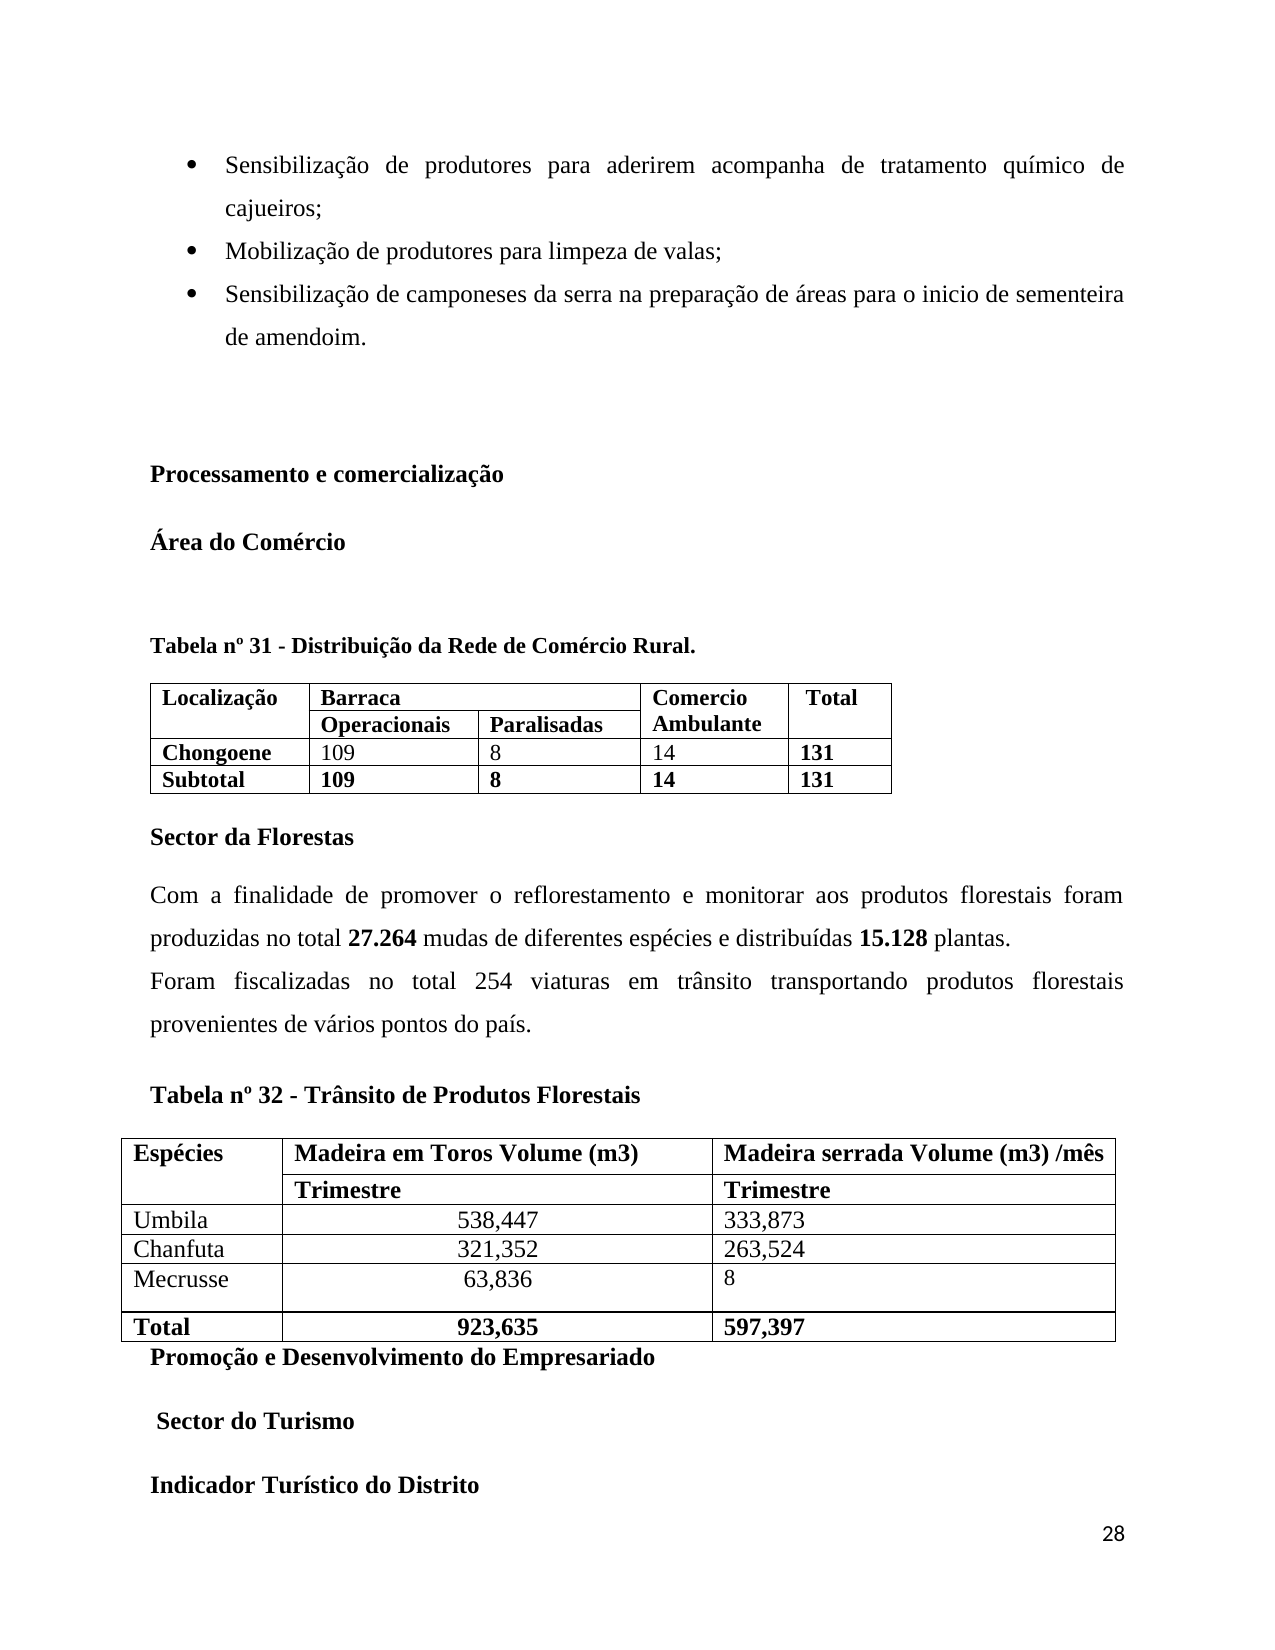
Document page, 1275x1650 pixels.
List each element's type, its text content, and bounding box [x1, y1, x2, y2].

table_header Madeira em Toros Volume (m3) [283, 1139, 712, 1174]
table_cell 263,524 [713, 1235, 1115, 1263]
text Processamento e comercialização [150, 459, 1125, 487]
text Promoção e Desenvolvimento do Empresariado [150, 1342, 1125, 1371]
table_cell Umbila [122, 1205, 282, 1233]
table_cell Trimestre [283, 1175, 712, 1204]
table_header Tabela nº 31 - Distribuição da Rede de Comércio Rural. [139, 581, 1125, 793]
list Mobilização de produtores para limpeza de valas; [187, 236, 1125, 265]
text Foram fiscalizadas no total 254 viaturas em trânsito transportando produtos florestais provenientes de vários pontos do país. [150, 966, 1125, 1038]
text Tabela nº 32 - Trânsito de Produtos Florestais [150, 1080, 1125, 1109]
text Sector do Turismo [150, 1406, 1125, 1435]
table_cell 538,447 [283, 1205, 712, 1233]
list Sensibilização de camponeses da serra na preparação de áreas para o inicio de sementeira de amendoim. [187, 279, 1125, 351]
table_cell Mecrusse [122, 1264, 282, 1311]
list Sensibilização de produtores para aderirem acompanha de tratamento químico de cajueiros; [187, 150, 1125, 222]
table_cell 597,397 [713, 1313, 1115, 1341]
text Sector da Florestas [150, 822, 1125, 851]
table_cell 63,836 [283, 1264, 712, 1311]
text Área do Comércio [150, 527, 1125, 556]
table_cell Chanfuta [122, 1235, 282, 1263]
text Indicador Turístico do Distrito [150, 1470, 1125, 1499]
table_cell 333,873 [713, 1205, 1115, 1233]
table_header Madeira serrada Volume (m3) /mês [713, 1139, 1115, 1174]
table_cell Total [122, 1313, 282, 1341]
table_cell 321,352 [283, 1235, 712, 1263]
table_cell 923,635 [283, 1313, 712, 1341]
text Com a finalidade de promover o reflorestamento e monitorar aos produtos florestais foram produzidas no total 27.264 mudas de diferentes espécies e distribuídas 15.128 plantas. [150, 880, 1125, 952]
table_cell 8 [713, 1264, 1115, 1311]
table_header Espécies [122, 1139, 282, 1204]
table_cell Trimestre [713, 1175, 1115, 1204]
